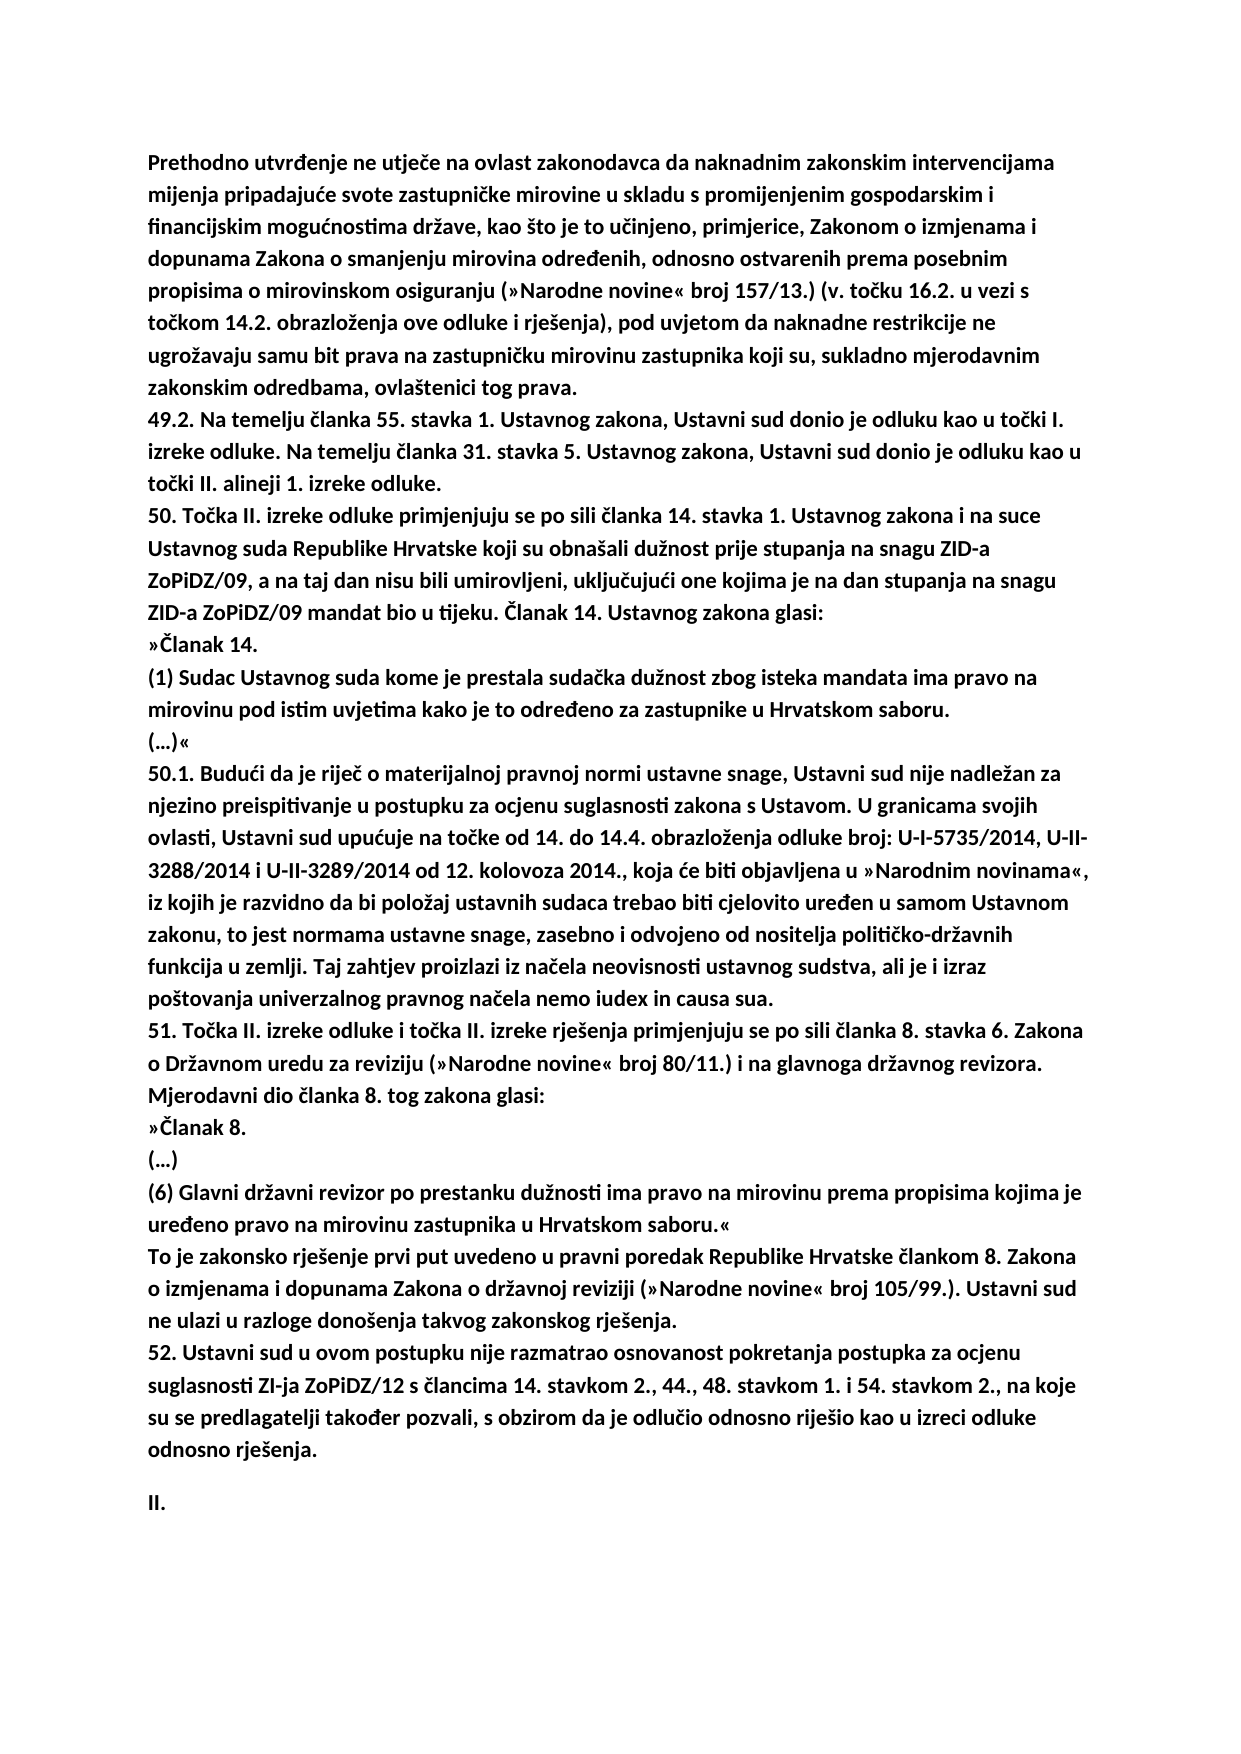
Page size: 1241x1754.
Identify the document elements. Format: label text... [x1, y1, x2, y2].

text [148, 148, 1093, 1463]
text II. [148, 1488, 1093, 1516]
